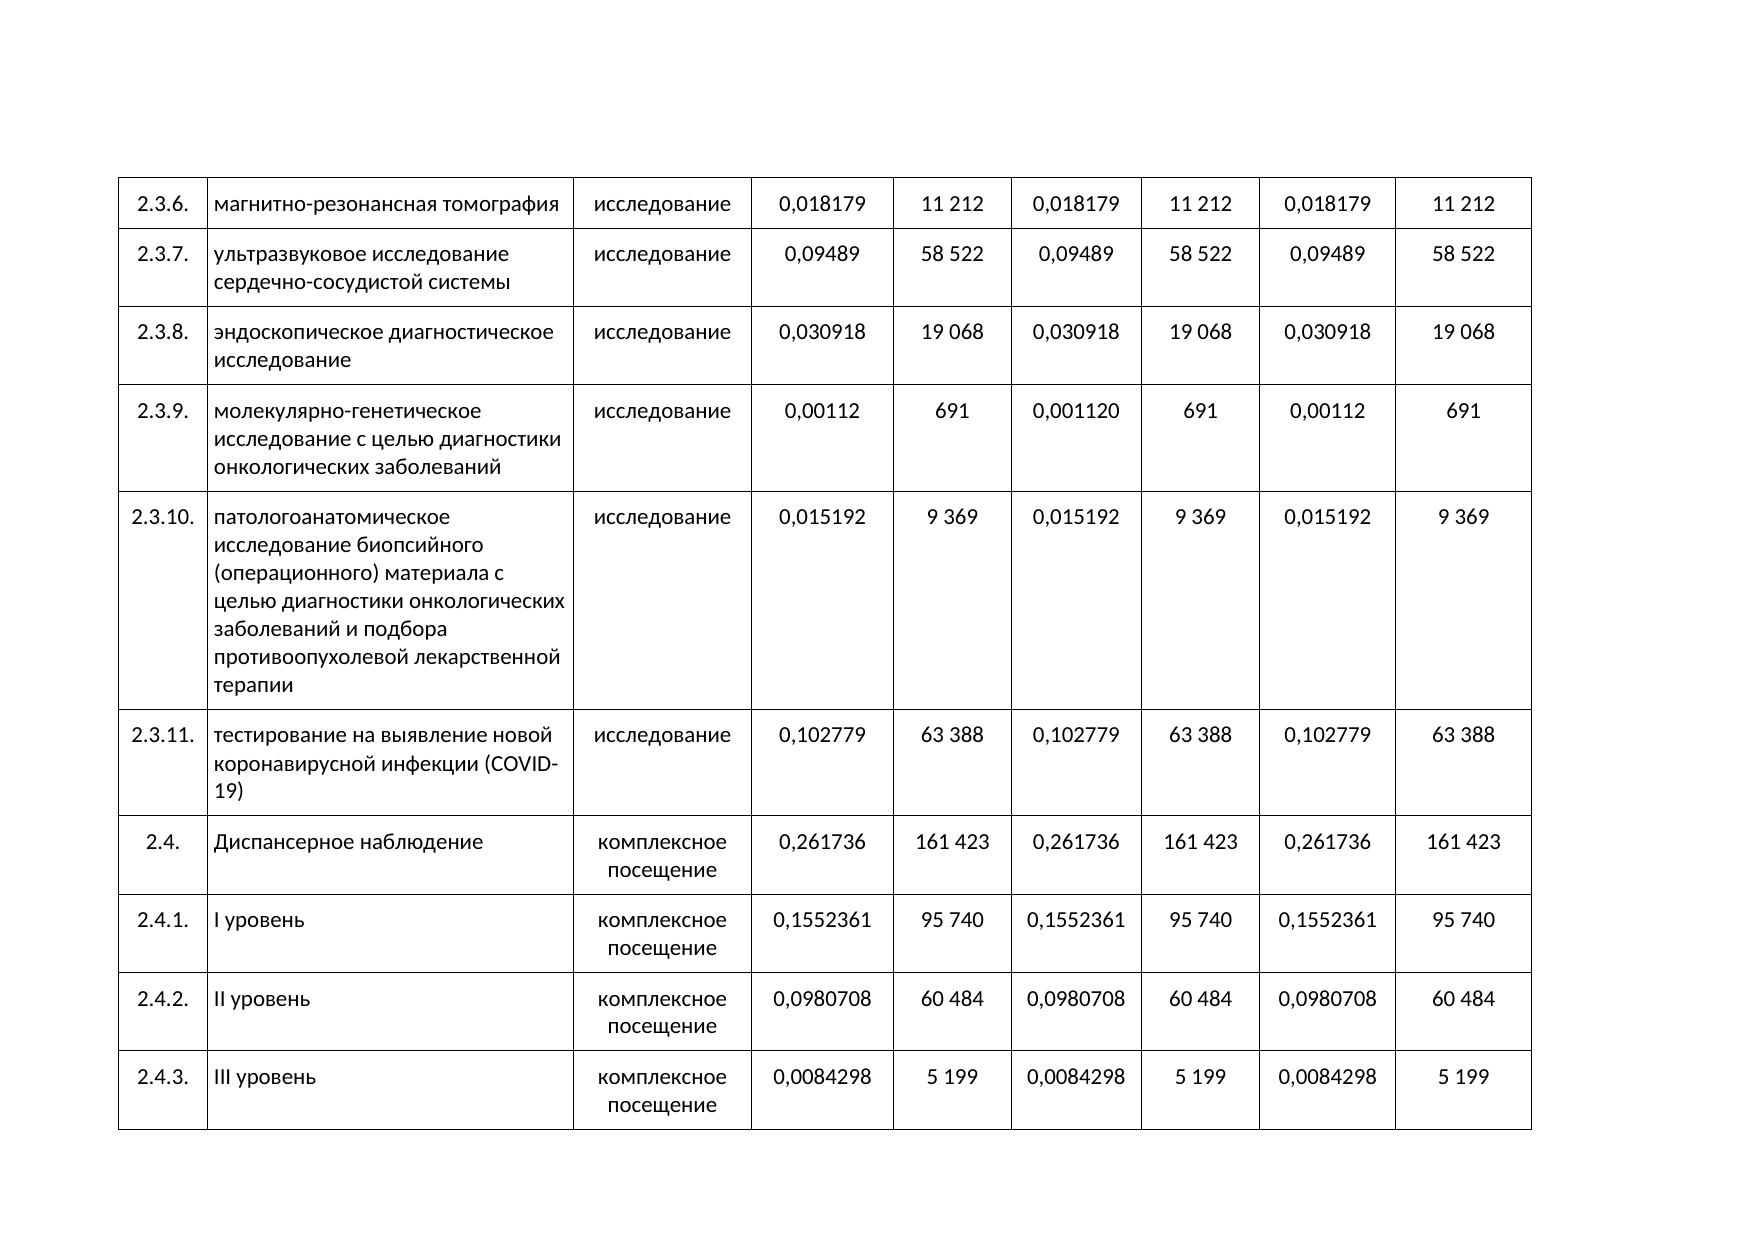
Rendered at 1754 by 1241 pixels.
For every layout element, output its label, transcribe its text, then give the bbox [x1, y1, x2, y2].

table_cell 0,09489 [752, 229, 893, 306]
table_cell 95 740 [894, 895, 1011, 972]
table_cell 0,0980708 [1260, 973, 1395, 1050]
table_cell 95 740 [1396, 895, 1531, 972]
table_cell 0,00112 [1260, 385, 1395, 491]
table_cell 2.3.10. [119, 492, 207, 709]
table_cell патологоанатомическое исследование биопсийного (операционного) материала с целью диагностики онкологических заболеваний и подбора противоопухолевой лекарственной терапии [208, 492, 573, 709]
table_cell тестирование на выявление новой коронавирусной инфекции (COVID-19) [208, 710, 573, 815]
table_cell 0,1552361 [752, 895, 893, 972]
table_cell 0,018179 [752, 178, 893, 227]
table_cell 19 068 [1142, 307, 1259, 384]
table_cell исследование [574, 385, 751, 491]
table_cell 63 388 [894, 710, 1011, 815]
table_cell эндоскопическое диагностическое исследование [208, 307, 573, 384]
table_cell 0,09489 [1260, 229, 1395, 306]
table_cell 58 522 [894, 229, 1011, 306]
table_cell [574, 1051, 751, 1129]
table_cell исследование [574, 710, 751, 815]
table_cell ультразвуковое исследование сердечно-сосудистой системы [208, 229, 573, 306]
table_cell 0,00112 [752, 385, 893, 491]
table_cell 2.3.6. [119, 178, 207, 227]
table_cell исследование [574, 178, 751, 227]
table_cell 691 [1396, 385, 1531, 491]
table_cell комплексное посещение [574, 816, 751, 894]
table_cell 0,015192 [752, 492, 893, 709]
table_cell 691 [1142, 385, 1259, 491]
table_cell 2.4.1. [119, 895, 207, 972]
table_cell 0,1552361 [1012, 895, 1141, 972]
table_cell 2.3.11. [119, 710, 207, 815]
table_cell 0,0980708 [752, 973, 893, 1050]
table_cell II уровень [208, 973, 573, 1050]
table_cell 2.4.3. [119, 1051, 207, 1129]
table_cell 5 199 [1396, 1051, 1531, 1129]
table_cell 0,0980708 [1012, 973, 1141, 1050]
table_cell 0,018179 [1260, 178, 1395, 227]
table_cell 63 388 [1142, 710, 1259, 815]
table_cell 11 212 [1396, 178, 1531, 227]
table_cell 161 423 [1142, 816, 1259, 894]
table_cell 0,018179 [1012, 178, 1141, 227]
table_cell 95 740 [1142, 895, 1259, 972]
table_cell I уровень [208, 895, 573, 972]
table_cell 0,015192 [1260, 492, 1395, 709]
table_cell 0,261736 [1260, 816, 1395, 894]
table_cell 0,261736 [752, 816, 893, 894]
table_cell 2.3.7. [119, 229, 207, 306]
table_cell 161 423 [1396, 816, 1531, 894]
table_cell 0,001120 [1012, 385, 1141, 491]
table_cell III уровень [208, 1051, 573, 1129]
table_cell 0,102779 [752, 710, 893, 815]
table_cell исследование [574, 229, 751, 306]
table_cell комплексное посещение [574, 973, 751, 1050]
table_cell 60 484 [894, 973, 1011, 1050]
table_cell 60 484 [1142, 973, 1259, 1050]
table_cell 5 199 [894, 1051, 1011, 1129]
table_cell 2.4.2. [119, 973, 207, 1050]
table_cell 0,015192 [1012, 492, 1141, 709]
table_cell 2.4. [119, 816, 207, 894]
table_cell исследование [574, 492, 751, 709]
table_cell 0,1552361 [1260, 895, 1395, 972]
table_cell 0,0084298 [1012, 1051, 1141, 1129]
table_cell 19 068 [1396, 307, 1531, 384]
table_cell магнитно-резонансная томография [208, 178, 573, 227]
table_cell 0,030918 [1012, 307, 1141, 384]
table_cell 0,030918 [1260, 307, 1395, 384]
table_cell 2.3.8. [119, 307, 207, 384]
table_cell 0,102779 [1260, 710, 1395, 815]
table_cell 58 522 [1142, 229, 1259, 306]
table_cell комплексное посещение [574, 895, 751, 972]
table_cell 63 388 [1396, 710, 1531, 815]
table_cell 60 484 [1396, 973, 1531, 1050]
table_cell 0,0084298 [752, 1051, 893, 1129]
table_cell Диспансерное наблюдение [208, 816, 573, 894]
table_cell 11 212 [894, 178, 1011, 227]
table_cell 11 212 [1142, 178, 1259, 227]
table_cell 161 423 [894, 816, 1011, 894]
table_cell 0,0084298 [1260, 1051, 1395, 1129]
table_cell молекулярно-генетическое исследование с целью диагностики онкологических заболеваний [208, 385, 573, 491]
table_cell 0,030918 [752, 307, 893, 384]
table_cell 9 369 [1142, 492, 1259, 709]
table_cell исследование [574, 307, 751, 384]
table_cell 9 369 [1396, 492, 1531, 709]
table_cell 5 199 [1142, 1051, 1259, 1129]
table_cell 0,102779 [1012, 710, 1141, 815]
table_cell 0,09489 [1012, 229, 1141, 306]
table_cell 9 369 [894, 492, 1011, 709]
table_cell 0,261736 [1012, 816, 1141, 894]
table_cell 2.3.9. [119, 385, 207, 491]
table_cell 691 [894, 385, 1011, 491]
table_cell 19 068 [894, 307, 1011, 384]
table_cell 58 522 [1396, 229, 1531, 306]
